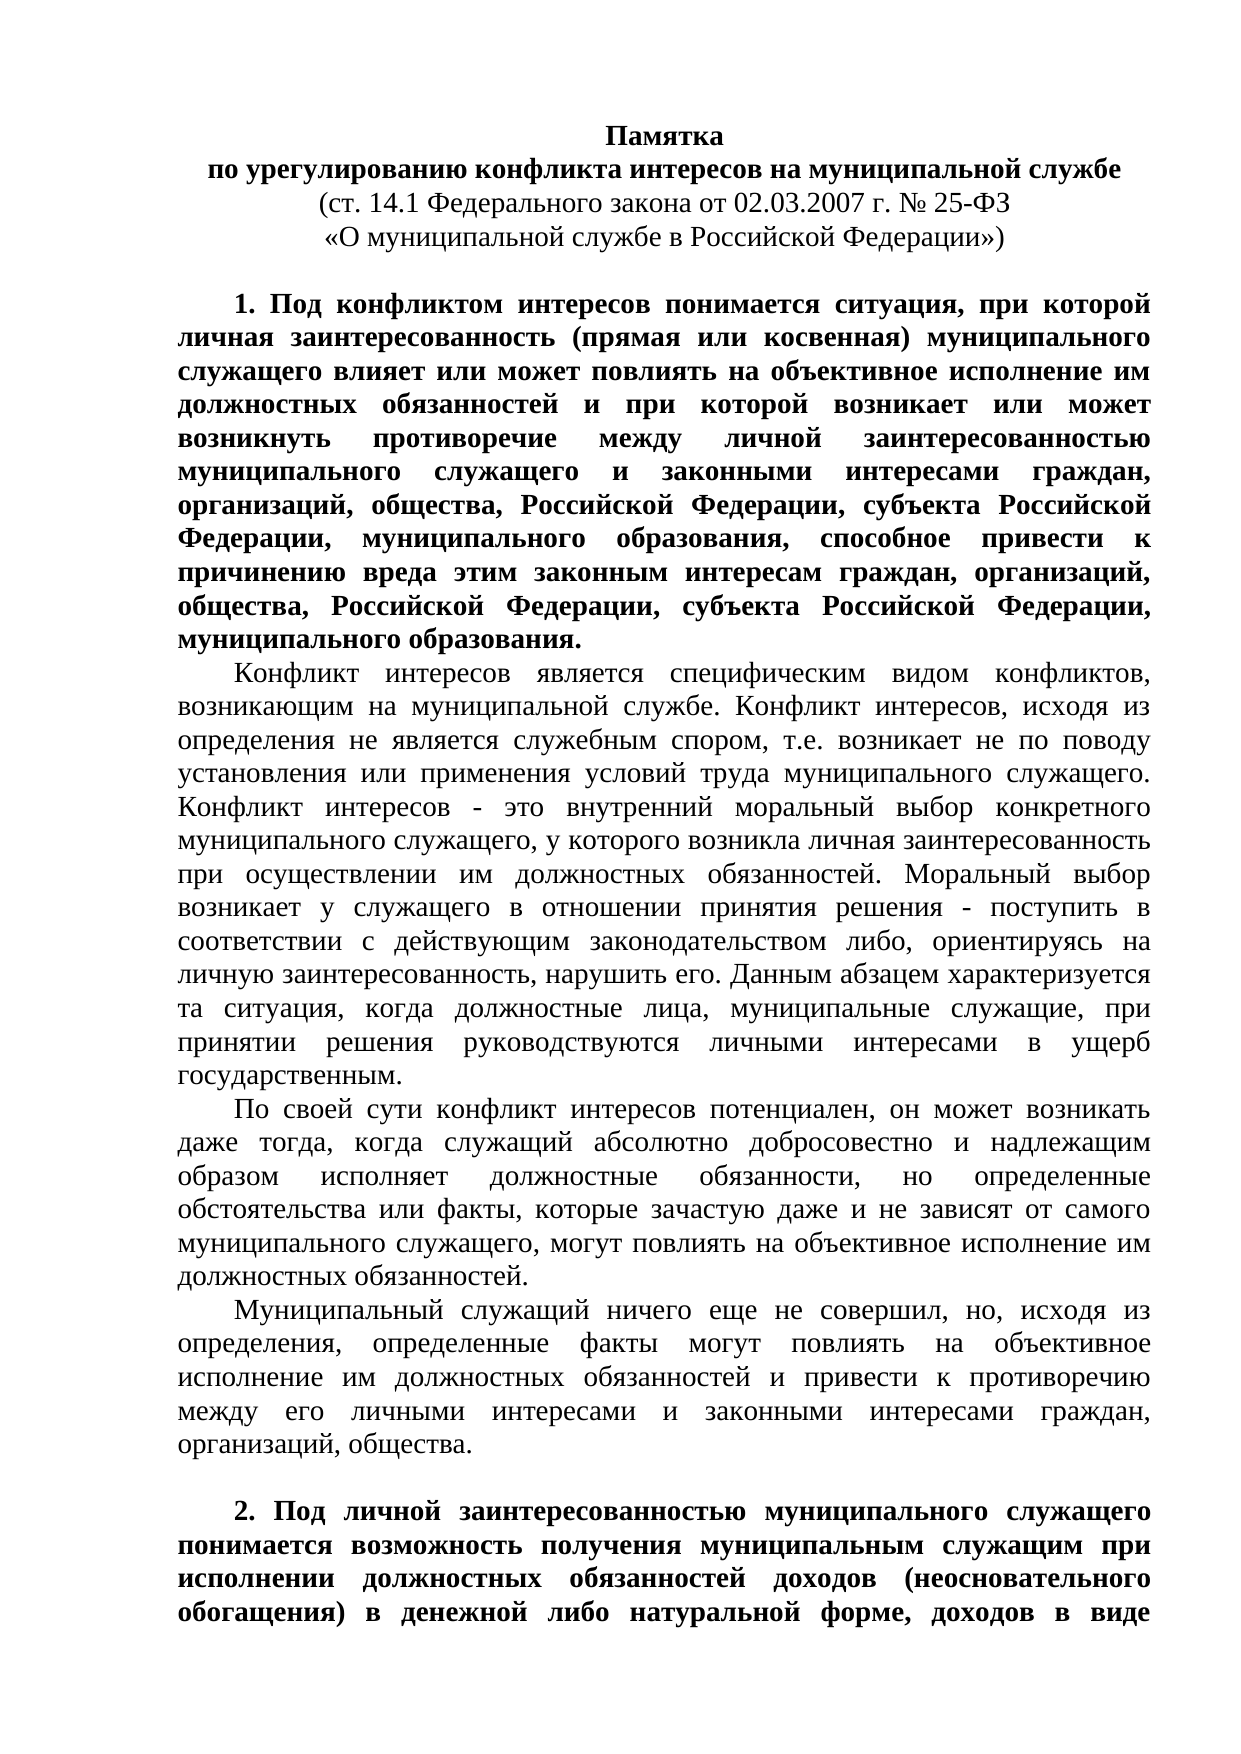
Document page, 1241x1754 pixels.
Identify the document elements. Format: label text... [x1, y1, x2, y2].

text По своей сути конфликт интересов потенциален, он может возникать даже тогда, когда служащий абсолютно добросовестно и надлежащим образом исполняет должностные обязанности, но определенные обстоятельства или факты, которые зачастую даже и не зависят от самого муниципального служащего, могут повлиять на объективное исполнение им должностных обязанностей. [177, 1091, 1152, 1292]
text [177, 1493, 1152, 1627]
text Конфликт интересов является специфическим видом конфликтов, возникающим на муниципальной службе. Конфликт интересов, исходя из определения не является служебным спором, т.е. возникает не по поводу установления или применения условий труда муниципального служащего. Конфликт интересов - это внутренний моральный выбор конкретного муниципального служащего, у которого возникла личная заинтересованность при осуществлении им должностных обязанностей. Моральный выбор возникает у служащего в отношении принятия решения - поступить в соответствии с действующим законодательством либо, ориентируясь на личную заинтересованность, нарушить его. Данным абзацем характеризуется та ситуация, когда должностные лица, муниципальные служащие, при принятии решения руководствуются личными интересами в ущерб государственным. [177, 655, 1152, 1091]
text «О муниципальной службе в Российской Федерации») [177, 219, 1152, 252]
text Памятка [177, 118, 1152, 152]
text Муниципальный служащий ничего еще не совершил, но, исходя из определения, определенные факты могут повлиять на объективное исполнение им должностных обязанностей и привести к противоречию между его личными интересами и законными интересами граждан, организаций, общества. [177, 1292, 1152, 1460]
text (ст. 14.1 Федерального закона от 02.03.2007 г. № 25-ФЗ [177, 185, 1152, 219]
text 1. Под конфликтом интересов понимается ситуация, при которой личная заинтересованность (прямая или косвенная) муниципального служащего влияет или может повлиять на объективное исполнение им должностных обязанностей и при которой возникает или может возникнуть противоречие между личной заинтересованностью муниципального служащего и законными интересами граждан, организаций, общества, Российской Федерации, субъекта Российской Федерации, муниципального образования, способное привести к причинению вреда этим законным интересам граждан, организаций, общества, Российской Федерации, субъекта Российской Федерации, муниципального образования. [177, 286, 1152, 655]
text по урегулированию конфликта интересов на муниципальной службе [177, 152, 1152, 185]
